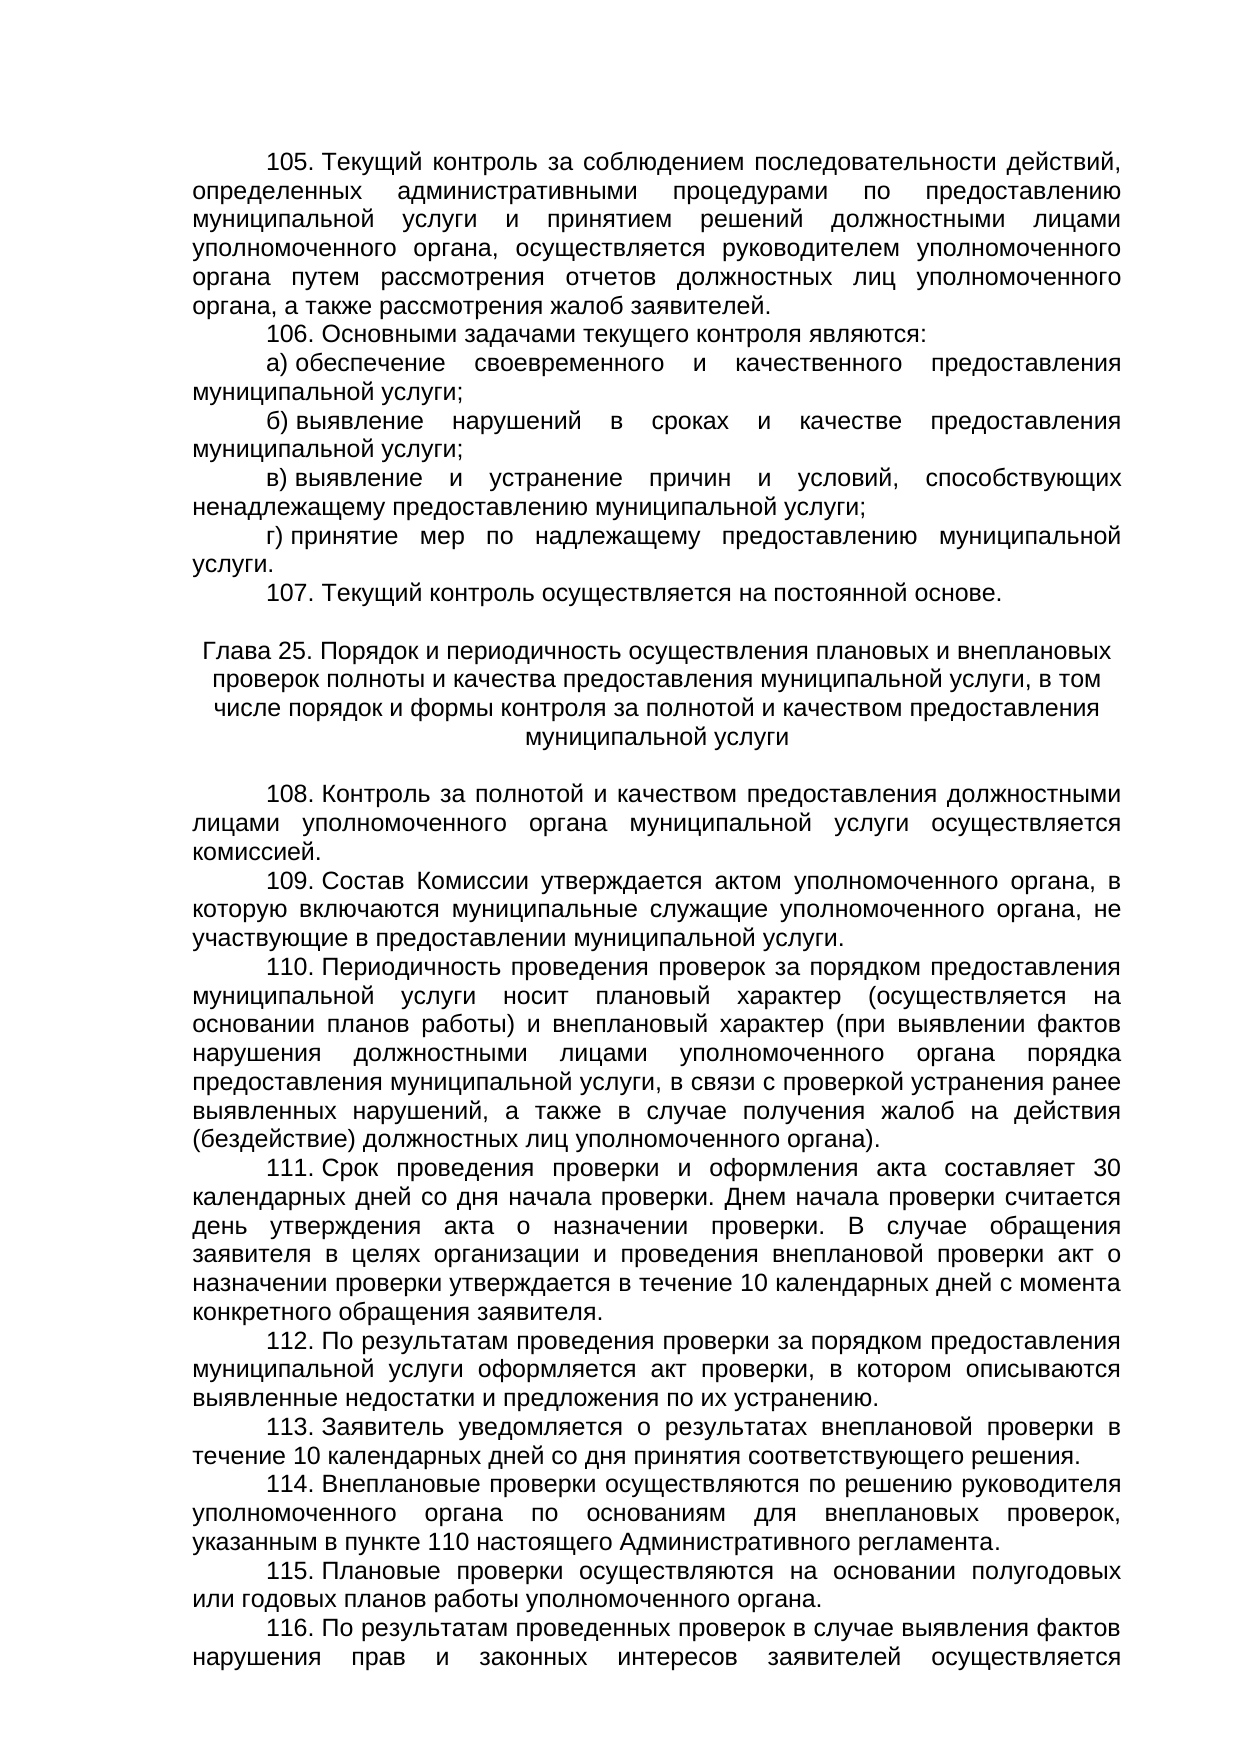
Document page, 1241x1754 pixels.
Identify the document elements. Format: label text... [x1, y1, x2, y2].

text 109. Состав Комиссии утверждается актом уполномоченного органа, в которую включаются муниципальные служащие уполномоченного органа, не участвующие в предоставлении муниципальной услуги. [192, 866, 1122, 952]
text 112. По результатам проведения проверки за порядком предоставления муниципальной услуги оформляется акт проверки, в котором описываются выявленные недостатки и предложения по их устранению. [192, 1326, 1122, 1412]
text а) обеспечение своевременного и качественного предоставления муниципальной услуги; [192, 348, 1122, 406]
text 110. Периодичность проведения проверок за порядком предоставления муниципальной услуги носит плановый характер (осуществляется на основании планов работы) и внеплановый характер (при выявлении фактов нарушения должностными лицами уполномоченного органа порядка предоставления муниципальной услуги, в связи с проверкой устранения ранее выявленных нарушений, а также в случае получения жалоб на действия (бездействие) должностных лиц уполномоченного органа). [192, 952, 1122, 1153]
text 113. Заявитель уведомляется о результатах внеплановой проверки в течение 10 календарных дней со дня принятия соответствующего решения. [192, 1412, 1122, 1469]
text 114. Внеплановые проверки осуществляются по решению руководителя уполномоченного органа по основаниям для внеплановых проверок, указанным в пункте 110 настоящего Административного регламента. [192, 1469, 1122, 1556]
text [192, 1613, 1122, 1671]
text 115. Плановые проверки осуществляются на основании полугодовых или годовых планов работы уполномоченного органа. [192, 1556, 1122, 1613]
text б) выявление нарушений в сроках и качестве предоставления муниципальной услуги; [192, 406, 1122, 463]
text в) выявление и устранение причин и условий, способствующих ненадлежащему предоставлению муниципальной услуги; [192, 463, 1122, 521]
text Глава 25. Порядок и периодичность осуществления плановых и внеплановых проверок полноты и качества предоставления муниципальной услуги, в том числе порядок и формы контроля за полнотой и качеством предоставления муниципальной услуги [192, 636, 1122, 751]
text 107. Текущий контроль осуществляется на постоянной основе. [192, 578, 1122, 607]
text 111. Срок проведения проверки и оформления акта составляет 30 календарных дней со дня начала проверки. Днем начала проверки считается день утверждения акта о назначении проверки. В случае обращения заявителя в целях организации и проведения внеплановой проверки акт о назначении проверки утверждается в течение 10 календарных дней с момента конкретного обращения заявителя. [192, 1153, 1122, 1326]
text 108. Контроль за полнотой и качеством предоставления должностными лицами уполномоченного органа муниципальной услуги осуществляется комиссией. [192, 779, 1122, 866]
text 105. Текущий контроль за соблюдением последовательности действий, определенных административными процедурами по предоставлению муниципальной услуги и принятием решений должностными лицами уполномоченного органа, осуществляется руководителем уполномоченного органа путем рассмотрения отчетов должностных лиц уполномоченного органа, а также рассмотрения жалоб заявителей. [192, 147, 1122, 319]
text 106. Основными задачами текущего контроля являются: [192, 319, 1122, 348]
text г) принятие мер по надлежащему предоставлению муниципальной услуги. [192, 521, 1122, 578]
